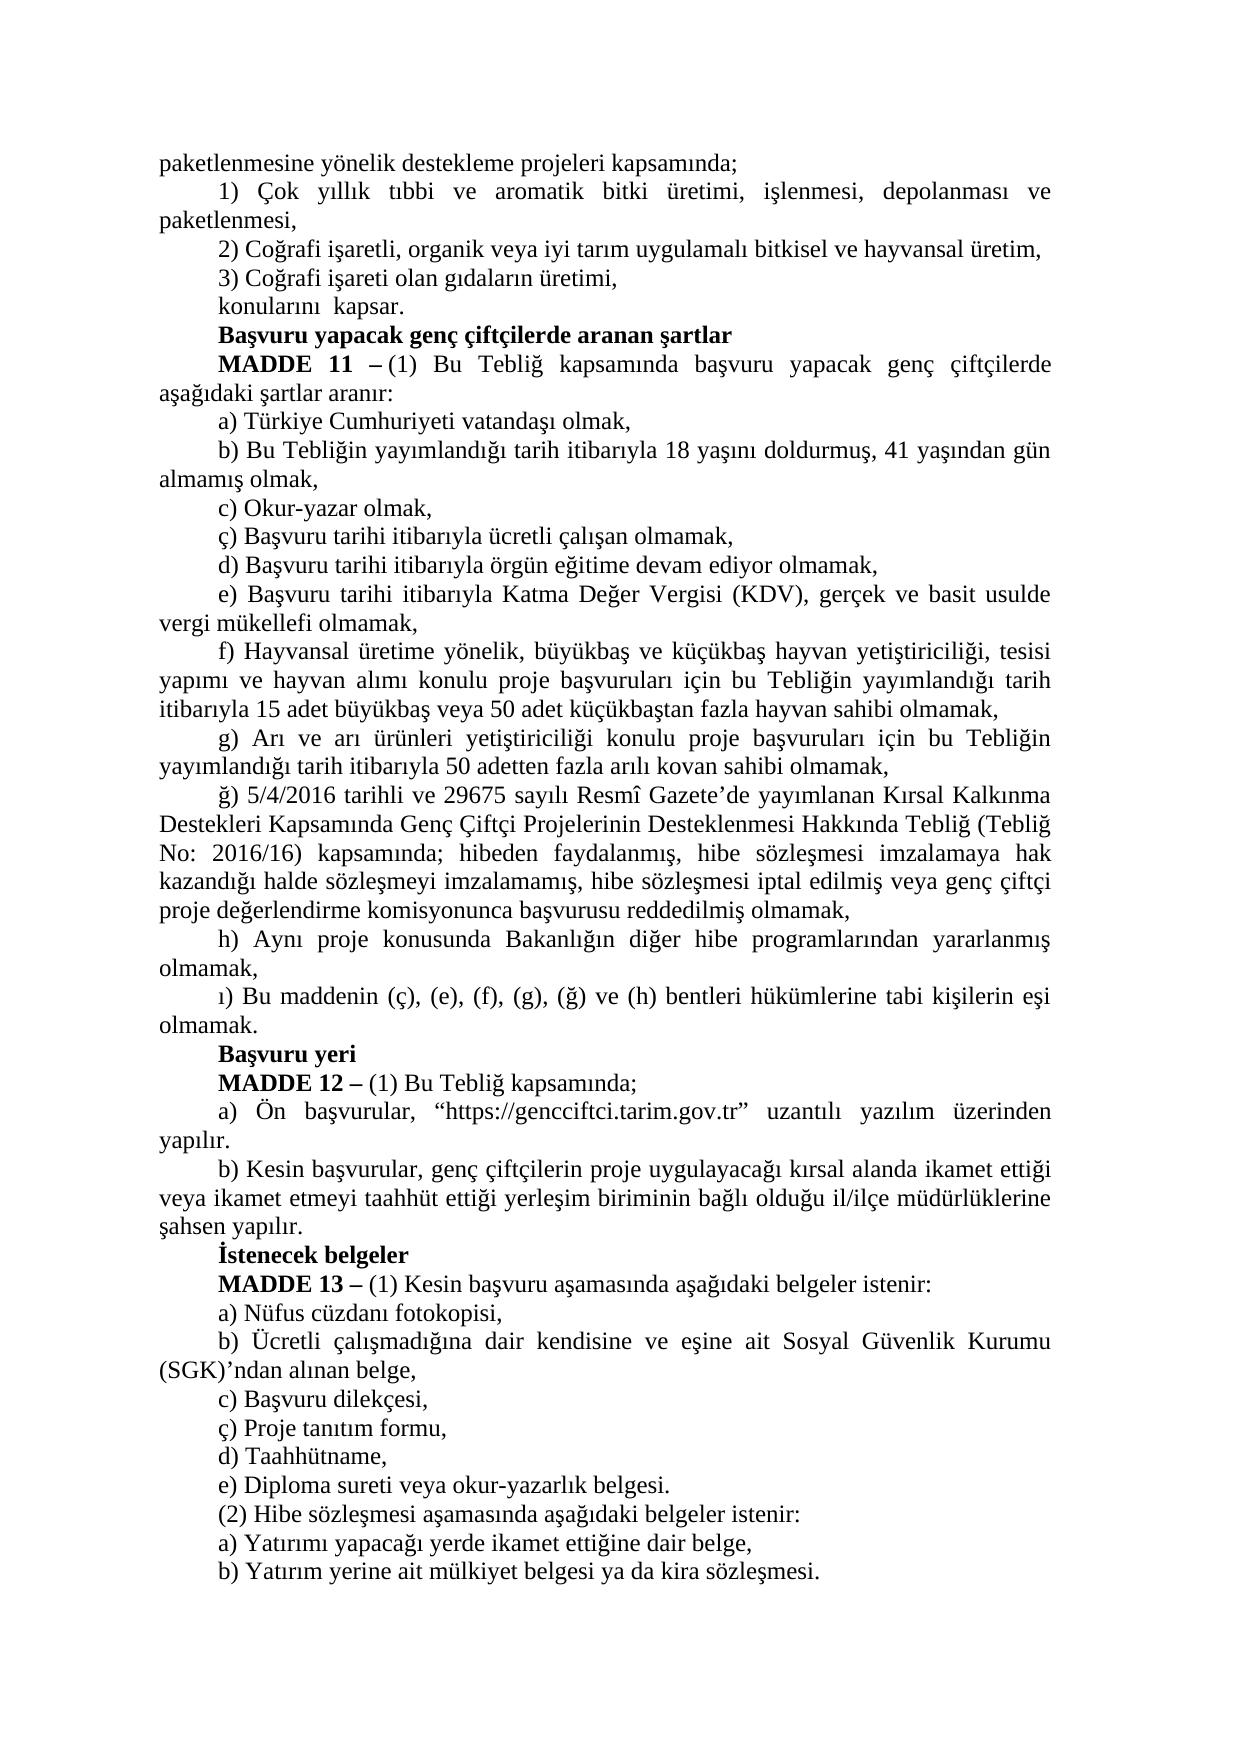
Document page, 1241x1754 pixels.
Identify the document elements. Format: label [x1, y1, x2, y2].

table_cell [148, 148, 1063, 1585]
